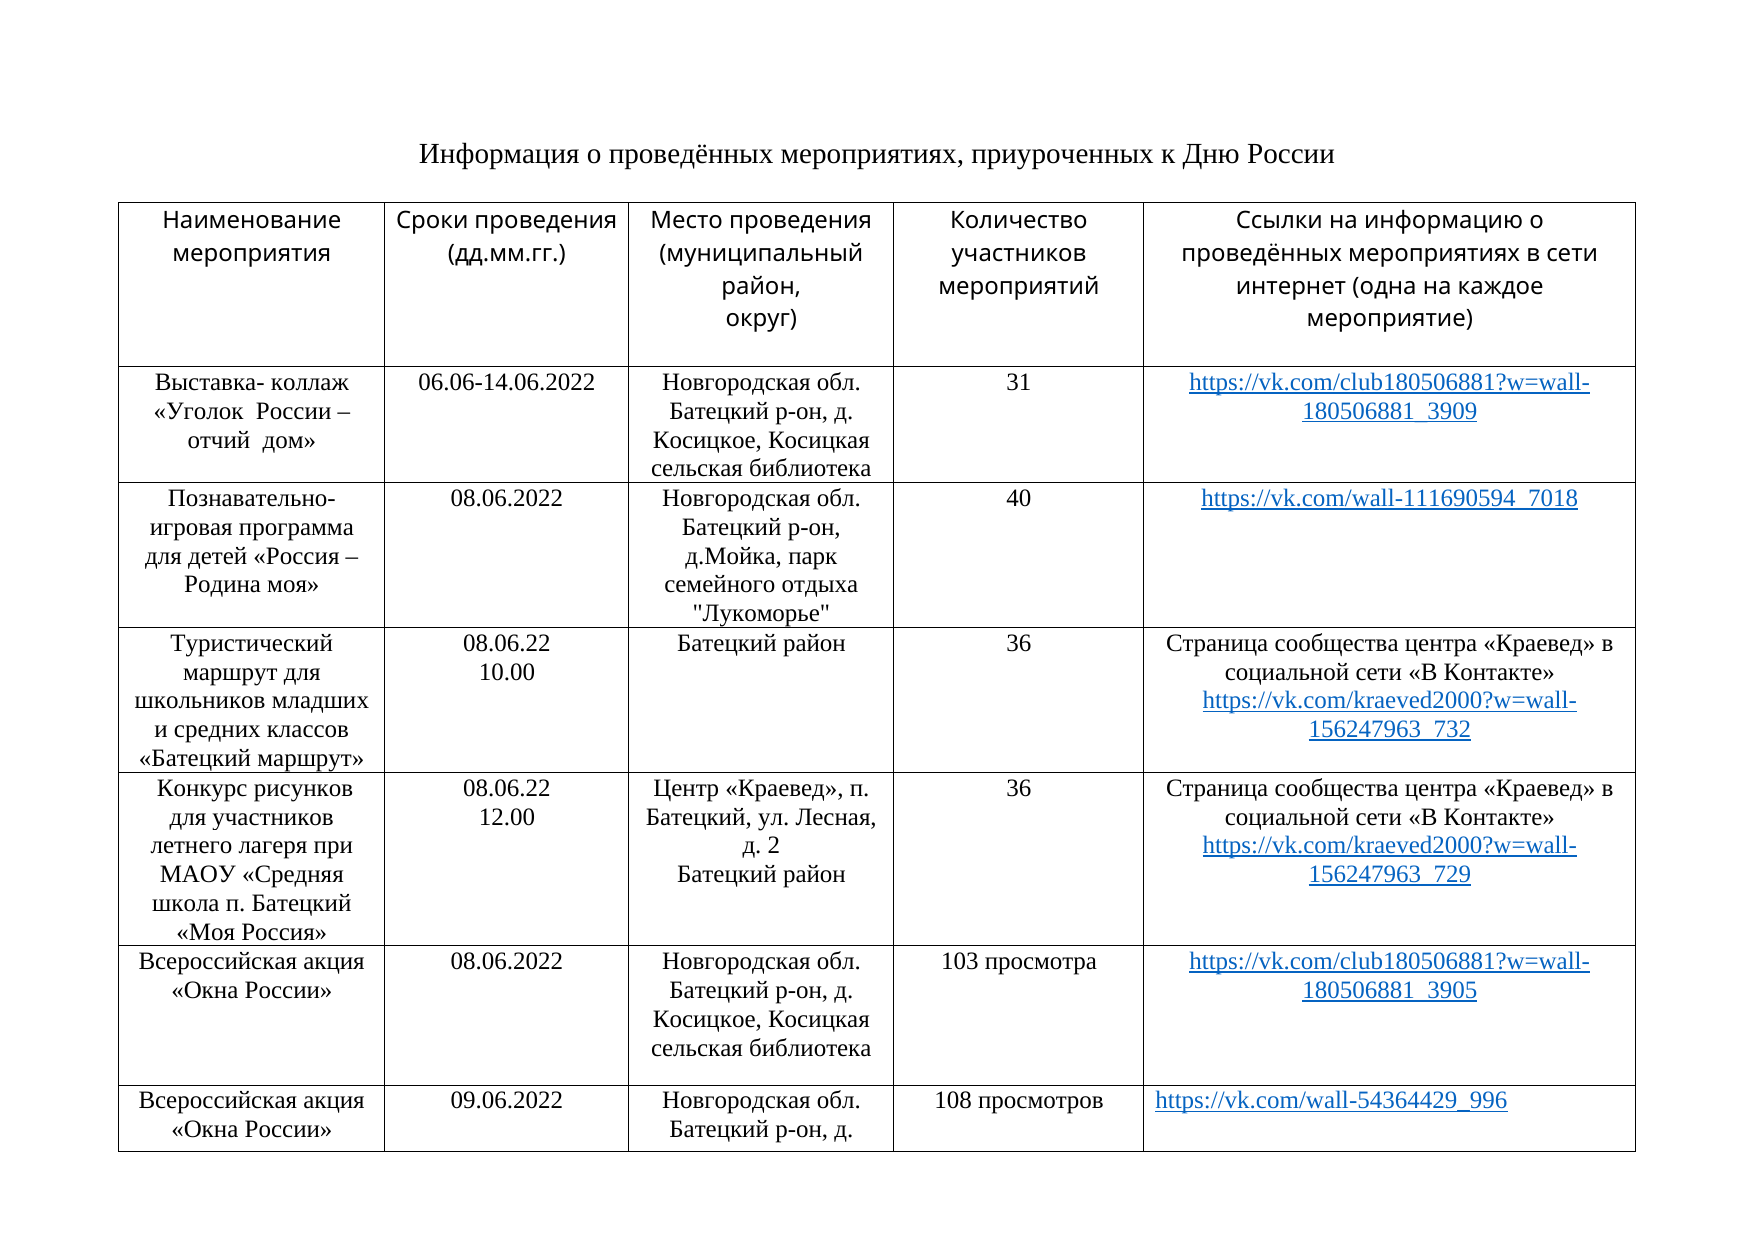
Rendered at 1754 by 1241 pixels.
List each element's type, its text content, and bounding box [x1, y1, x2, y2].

table_cell 08.06.22 12.00 [385, 773, 628, 945]
table_cell Страница сообщества центра «Краевед» в социальной сети «В Контакте» https://vk.com/kraeved2000?w=wall-156247963_732 [1144, 628, 1635, 772]
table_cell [1144, 1086, 1635, 1151]
table_header Ссылки на информацию о проведённых мероприятиях в сети интернет (одна на каждое мероприятие) [1144, 203, 1635, 366]
table_cell Выставка- коллаж «Уголок России – отчий дом» [119, 367, 384, 482]
table_cell Страница сообщества центра «Краевед» в социальной сети «В Контакте» https://vk.com/kraeved2000?w=wall-156247963_729 [1144, 773, 1635, 945]
table_cell Батецкий район [629, 628, 893, 772]
table_cell 103 просмотра [894, 946, 1143, 1084]
table_cell Познавательно- игровая программа для детей «Россия – Родина моя» [119, 483, 384, 627]
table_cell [119, 1086, 384, 1151]
table_cell Туристический маршрут для школьников младших и средних классов «Батецкий маршрут» [119, 628, 384, 772]
table_header Место проведения (муниципальный район, округ) [629, 203, 893, 366]
table_cell Конкурс рисунков для участников летнего лагеря при МАОУ «Средняя школа п. Батецкий «Моя Россия» [327, 773, 384, 945]
table_cell https://vk.com/wall-111690594_7018 [1144, 483, 1635, 627]
table_cell 09.06.2022 [385, 1086, 628, 1151]
table_cell 08.06.2022 [385, 946, 628, 1084]
table_cell 08.06.22 10.00 [385, 628, 628, 772]
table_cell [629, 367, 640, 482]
table_cell https://vk.com/club180506881?w=wall-180506881_3905 [1144, 946, 1635, 1084]
table_cell 40 [894, 483, 1143, 627]
table_cell 31 [894, 367, 1143, 482]
table_cell 36 [894, 773, 1143, 945]
table_cell Новгородская обл. Батецкий р-он, д. Новое Овсино, Передольская сельская библиотека [629, 1086, 893, 1151]
table_cell 108 просмотров [894, 1086, 1143, 1151]
table_header Сроки проведения (дд.мм.гг.) [385, 203, 628, 366]
table_cell 36 [894, 628, 1143, 772]
table_cell Всероссийская акция «Окна России» [119, 946, 384, 1084]
table_header Количество участников мероприятий [894, 203, 1143, 366]
table_cell https://vk.com/club180506881?w=wall-180506881_3909 [1144, 367, 1635, 482]
table_cell Конкурс рисунков для участников летнего лагеря при МАОУ «Средняя школа п. Батецкий «Моя Россия» [119, 773, 176, 945]
table_cell Центр «Краевед», п. Батецкий, ул. Лесная, д. 2 Батецкий район [629, 773, 893, 945]
table_cell 08.06.2022 [385, 483, 628, 627]
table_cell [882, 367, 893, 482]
table_cell 06.06-14.06.2022 [385, 367, 628, 482]
table_header Наименование мероприятия [119, 203, 384, 366]
text Информация о проведённых мероприятиях, приуроченных к Дню России [118, 136, 1636, 169]
table_cell Новгородская обл. Батецкий р-он, д. Косицкое, Косицкая сельская библиотека [629, 946, 893, 1084]
